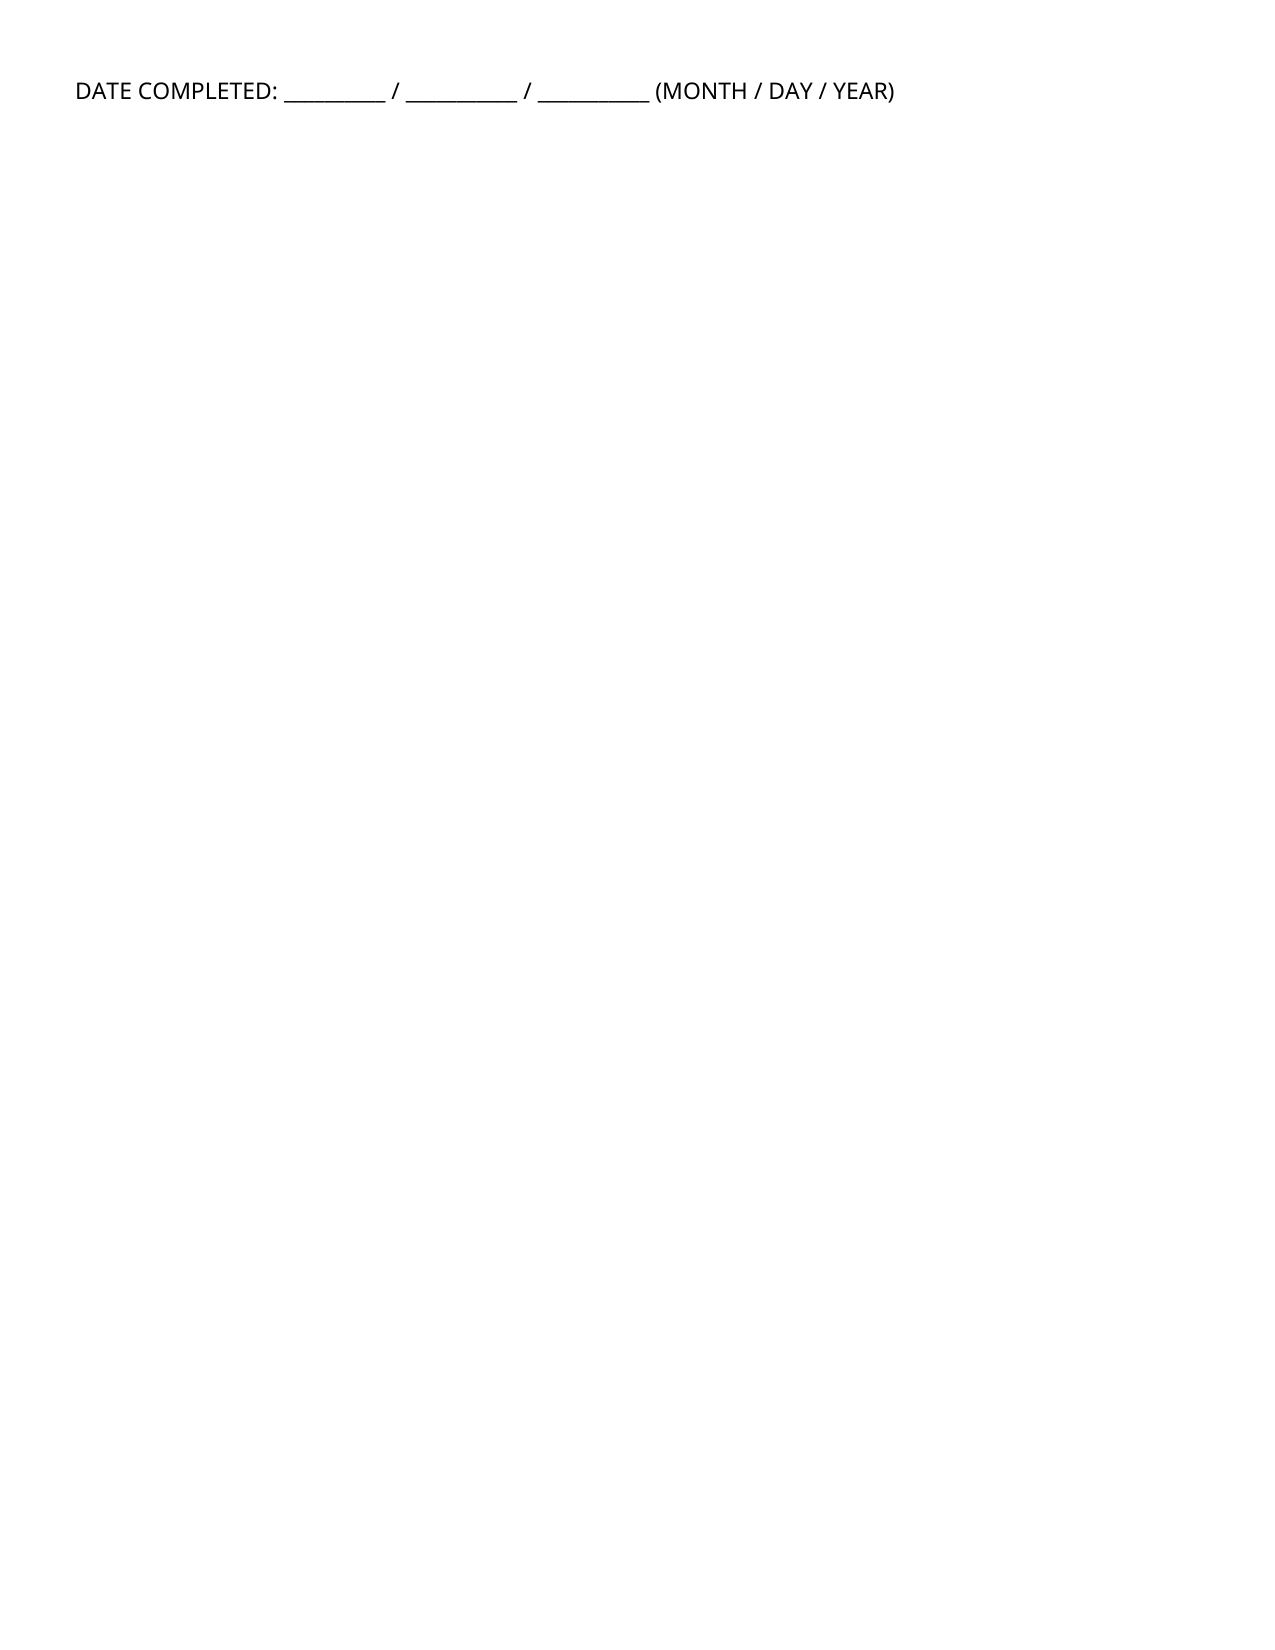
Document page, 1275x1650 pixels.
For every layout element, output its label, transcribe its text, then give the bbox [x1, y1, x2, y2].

text DATE COMPLETED: __________ / ___________ / ___________ (MONTH / DAY / YEAR) [75, 75, 1200, 106]
